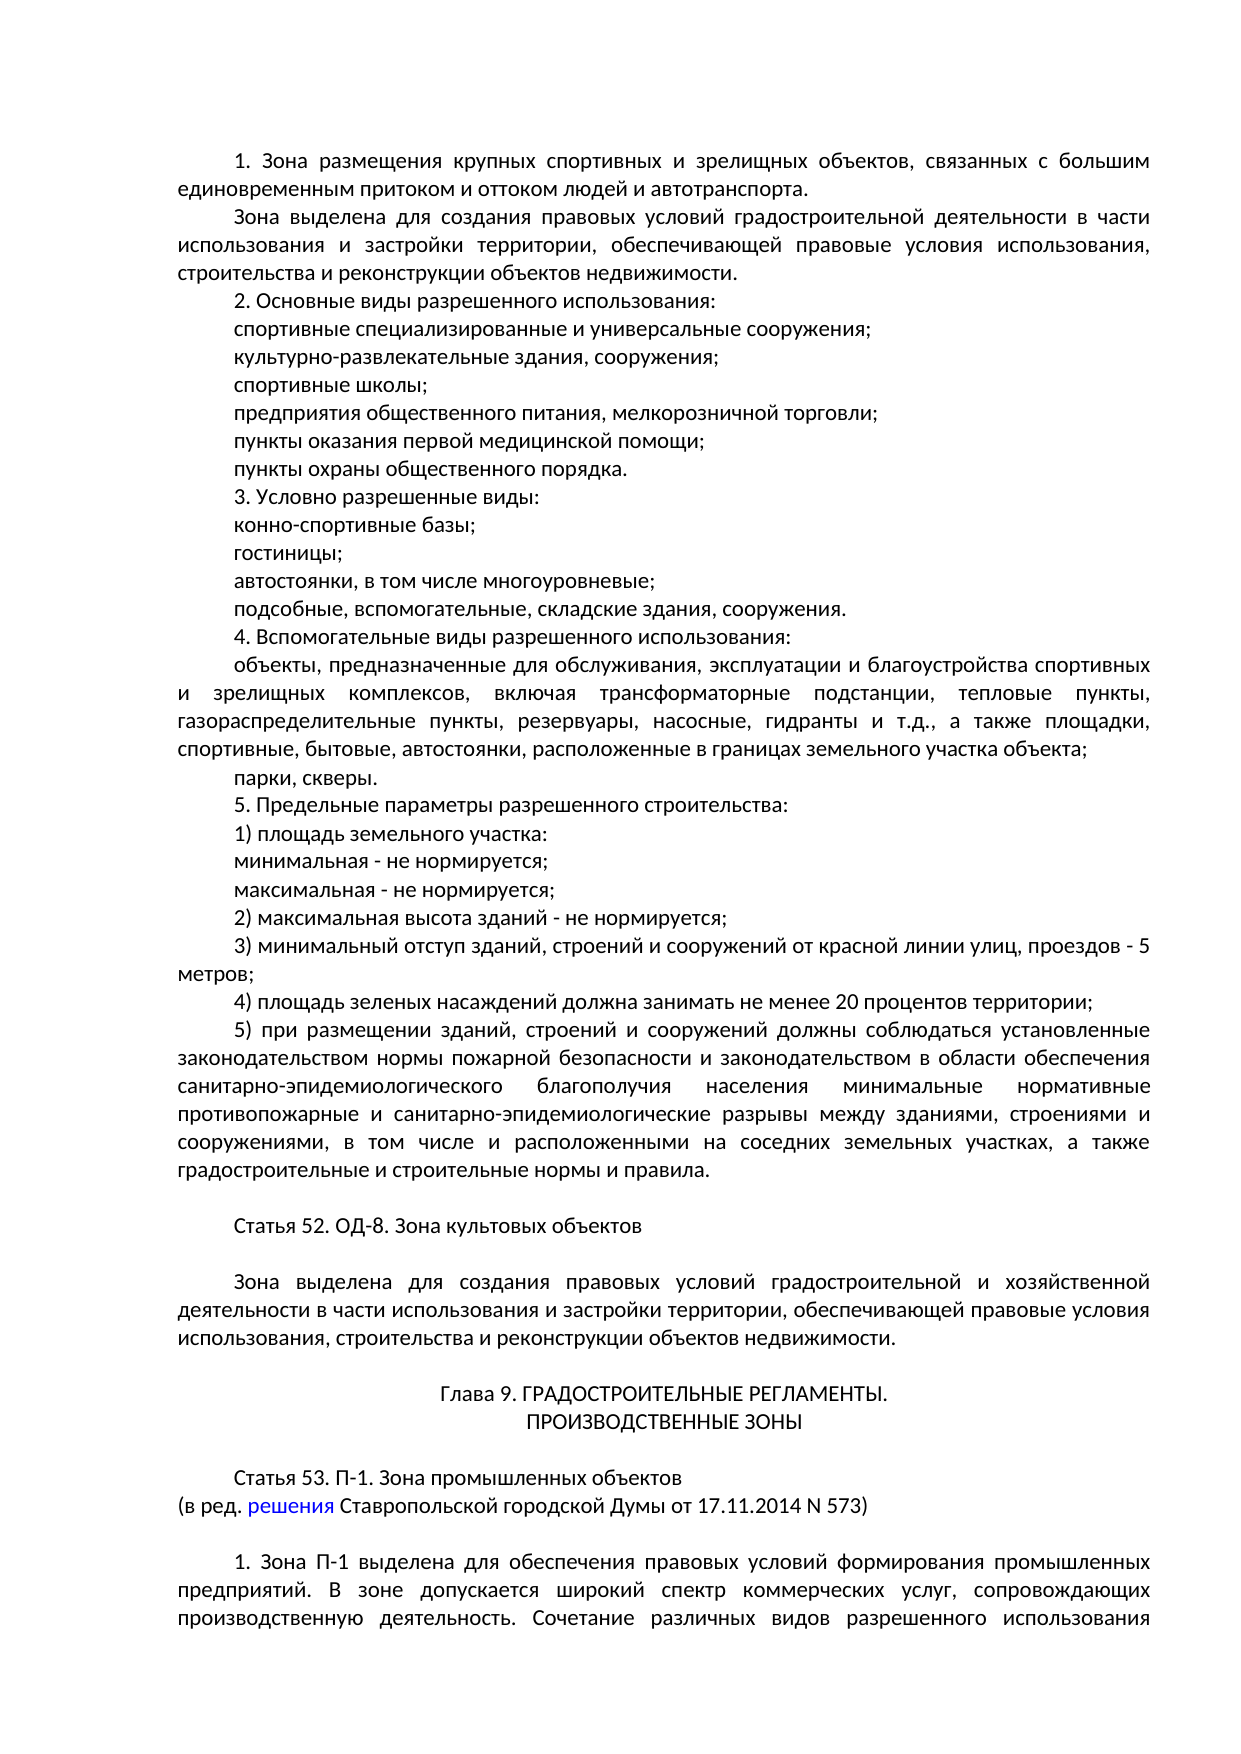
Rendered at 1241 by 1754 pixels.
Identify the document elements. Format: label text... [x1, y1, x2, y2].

text Зона выделена для создания правовых условий градостроительной деятельности в части использования и застройки территории, обеспечивающей правовые условия использования, строительства и реконструкции объектов недвижимости. [177, 202, 1152, 286]
text 3) минимальный отступ зданий, строений и сооружений от красной линии улиц, проездов - 5 метров; [177, 931, 1152, 987]
text Статья 53. П-1. Зона промышленных объектов [177, 1463, 1152, 1491]
text Зона выделена для создания правовых условий градостроительной и хозяйственной деятельности в части использования и застройки территории, обеспечивающей правовые условия использования, строительства и реконструкции объектов недвижимости. [177, 1267, 1152, 1351]
text 2. Основные виды разрешенного использования: [177, 286, 1152, 314]
text 1. Зона размещения крупных спортивных и зрелищных объектов, связанных с большим единовременным притоком и оттоком людей и автотранспорта. [177, 146, 1152, 202]
text пункты охраны общественного порядка. [177, 454, 1152, 482]
text пункты оказания первой медицинской помощи; [177, 426, 1152, 454]
text гостиницы; [177, 538, 1152, 566]
text (в ред. решения Ставропольской городской Думы от 17.11.2014 N 573) [177, 1491, 1152, 1519]
text Статья 52. ОД-8. Зона культовых объектов [177, 1211, 1152, 1239]
text 3. Условно разрешенные виды: [177, 482, 1152, 510]
text минимальная - не нормируется; [177, 847, 1152, 875]
text 1) площадь земельного участка: [177, 819, 1152, 847]
text ПРОИЗВОДСТВЕННЫЕ ЗОНЫ [177, 1407, 1152, 1435]
text максимальная - не нормируется; [177, 875, 1152, 903]
text подсобные, вспомогательные, складские здания, сооружения. [177, 594, 1152, 622]
text 5) при размещении зданий, строений и сооружений должны соблюдаться установленные законодательством нормы пожарной безопасности и законодательством в области обеспечения санитарно-эпидемиологического благополучия населения минимальные нормативные противопожарные и санитарно-эпидемиологические разрывы между зданиями, строениями и сооружениями, в том числе и расположенными на соседних земельных участках, а также градостроительные и строительные нормы и правила. [177, 1015, 1152, 1183]
text 2) максимальная высота зданий - не нормируется; [177, 903, 1152, 931]
text 5. Предельные параметры разрешенного строительства: [177, 791, 1152, 819]
text парки, скверы. [177, 763, 1152, 791]
text культурно-развлекательные здания, сооружения; [177, 342, 1152, 370]
text 4) площадь зеленых насаждений должна занимать не менее 20 процентов территории; [177, 987, 1152, 1015]
text Глава 9. ГРАДОСТРОИТЕЛЬНЫЕ РЕГЛАМЕНТЫ. [177, 1379, 1152, 1407]
text предприятия общественного питания, мелкорозничной торговли; [177, 398, 1152, 426]
text спортивные школы; [177, 370, 1152, 398]
text конно-спортивные базы; [177, 510, 1152, 538]
text объекты, предназначенные для обслуживания, эксплуатации и благоустройства спортивных и зрелищных комплексов, включая трансформаторные подстанции, тепловые пункты, газораспределительные пункты, резервуары, насосные, гидранты и т.д., а также площадки, спортивные, бытовые, автостоянки, расположенные в границах земельного участка объекта; [177, 651, 1152, 763]
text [177, 1547, 1152, 1631]
text 4. Вспомогательные виды разрешенного использования: [177, 622, 1152, 651]
text автостоянки, в том числе многоуровневые; [177, 566, 1152, 594]
text спортивные специализированные и универсальные сооружения; [177, 314, 1152, 342]
